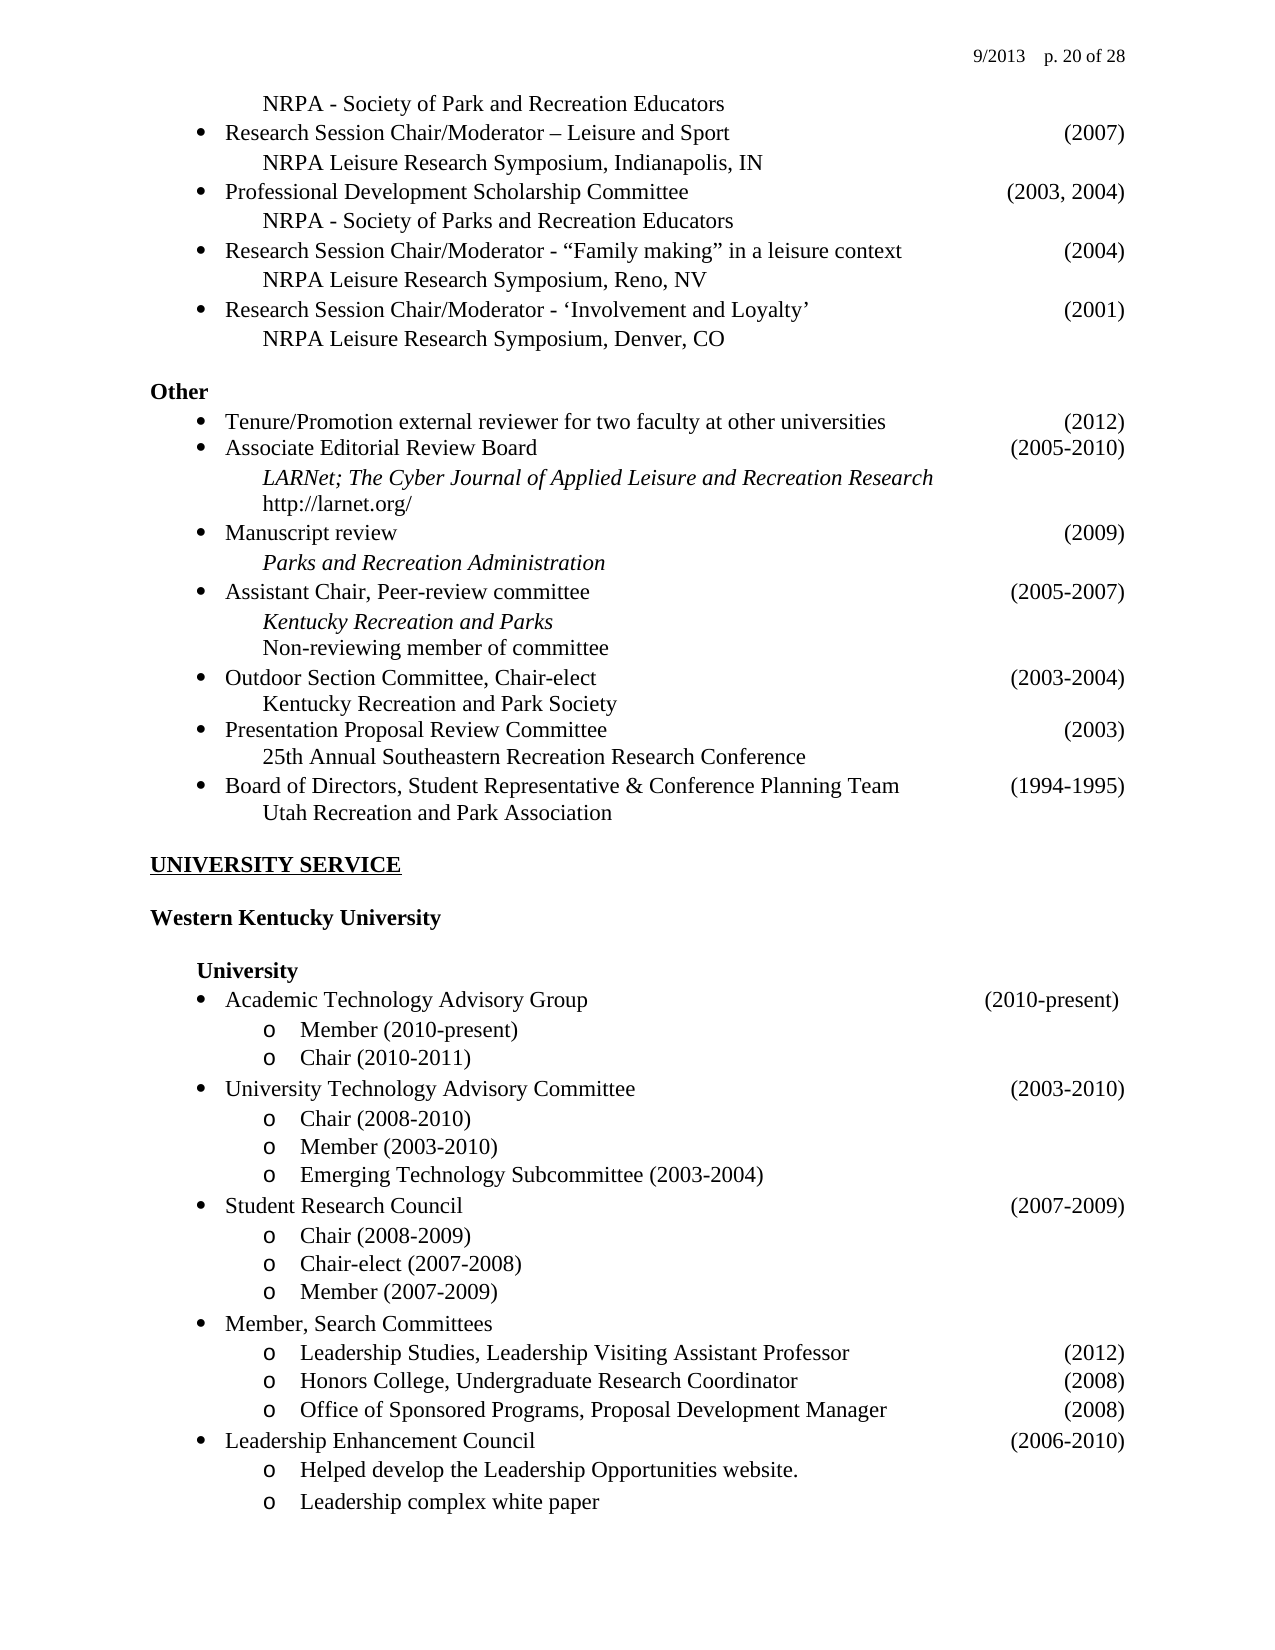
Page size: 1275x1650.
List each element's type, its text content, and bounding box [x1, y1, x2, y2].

text University [150, 955, 1125, 983]
list Professional Development Scholarship Committee (2003, 2004) [197, 178, 1125, 204]
list Tenure/Promotion external reviewer for two faculty at other universities (2012) [197, 408, 1125, 432]
list Member, Search Committees [197, 1310, 1125, 1336]
list Chair (2008-2009) [263, 1222, 1125, 1249]
list Chair (2010-2011) [263, 1042, 1125, 1072]
list Office of Sponsored Programs, Proposal Development Manager (2008) [263, 1394, 1125, 1424]
list Manuscript review (2009) [197, 520, 1125, 546]
text Western Kentucky University [150, 904, 1125, 930]
list Member (2007-2009) [263, 1277, 1125, 1307]
text http://larnet.org/ [150, 488, 1125, 516]
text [150, 149, 1125, 175]
text Board of Directors, Student Representative & Conference Planning Team (1994-1995) [150, 772, 1125, 798]
text 25th Annual Southeastern Recreation Research Conference [197, 741, 1125, 769]
list Assistant Chair, Peer-review committee (2005-2007) [197, 578, 1125, 605]
list Associate Editorial Review Board (2005-2010) [197, 432, 1125, 460]
list Helped develop the Leadership Opportunities website. [263, 1457, 881, 1485]
text UNIVERSITY SERVICE [150, 851, 1125, 878]
list University Technology Advisory Committee (2003-2010) [197, 1075, 1125, 1102]
list Research Session Chair/Moderator - ‘Involvement and Loyalty’ (2001) [197, 296, 1125, 322]
list Student Research Council (2007-2009) [197, 1193, 1125, 1219]
list Research Session Chair/Moderator – Leisure and Sport (2007) [197, 119, 1125, 145]
list Chair (2008-2010) [263, 1105, 1125, 1131]
text NRPA Leisure Research Symposium, Denver, CO [150, 326, 1125, 352]
text NRPA Leisure Research Symposium, Reno, NV [150, 267, 1125, 293]
text Kentucky Recreation and Parks [263, 608, 1125, 633]
list Emerging Technology Subcommittee (2003-2004) [263, 1159, 1125, 1189]
text Other [150, 377, 1125, 405]
text Utah Recreation and Park Association [150, 798, 1125, 825]
text Parks and Recreation Administration [150, 549, 1125, 575]
text LARNet; The Cyber Journal of Applied Leisure and Recreation Research [150, 464, 1125, 488]
list Leadership complex white paper [263, 1488, 1125, 1516]
list Outdoor Section Committee, Chair-elect (2003-2004) [197, 664, 1125, 688]
list Honors College, Undergraduate Research Coordinator (2008) [263, 1366, 1125, 1394]
text Non-reviewing member of committee [263, 633, 1125, 660]
text NRPA - Society of Parks and Recreation Educators [150, 208, 1125, 234]
list Leadership Enhancement Council (2006-2010) [197, 1427, 1125, 1453]
list Presentation Proposal Review Committee (2003) [197, 715, 1125, 741]
list Chair-elect (2007-2008) [263, 1249, 1125, 1277]
list Leadership Studies, Leadership Visiting Assistant Professor (2012) [263, 1339, 1125, 1366]
list Academic Technology Advisory Group (2010-present) [197, 986, 1125, 1013]
list Research Session Chair/Moderator - “Family making” in a leisure context (2004) [197, 237, 1125, 263]
list Member (2003-2010) [263, 1131, 1125, 1159]
text NRPA - Society of Park and Recreation Educators [150, 90, 1125, 116]
text Kentucky Recreation and Park Society [197, 688, 1125, 715]
list Member (2010-present) [263, 1016, 1125, 1042]
